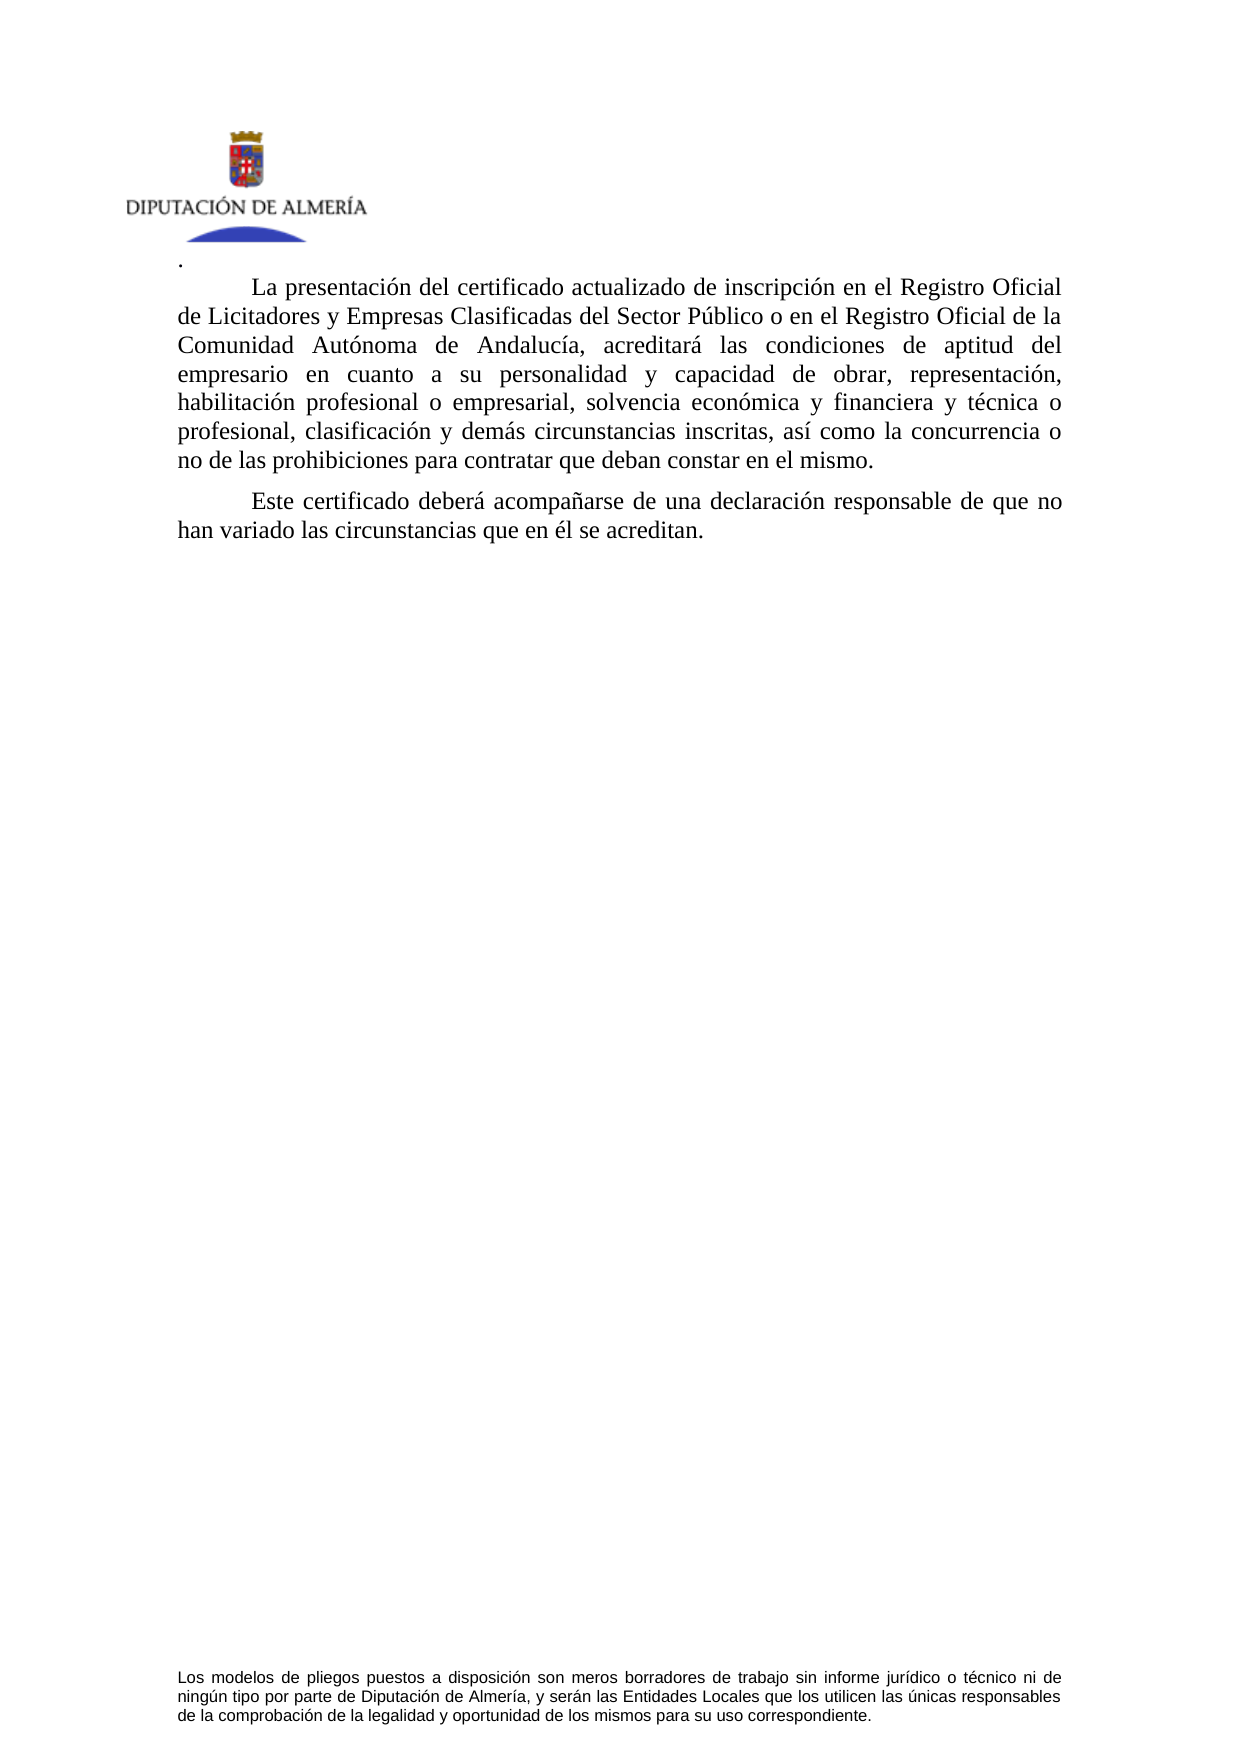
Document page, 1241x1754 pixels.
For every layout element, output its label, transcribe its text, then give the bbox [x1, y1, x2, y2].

text Este certificado deberá acompañarse de una declaración responsable de que no han variado las circunstancias que en él se acreditan. [177, 486, 1063, 544]
text La presentación del certificado actualizado de inscripción en el Registro Oficial de Licitadores y Empresas Clasificadas del Sector Público o en el Registro Oficial de la Comunidad Autónoma de Andalucía, acreditará las condiciones de aptitud del empresario en cuanto a su personalidad y capacidad de obrar, representación, habilitación profesional o empresarial, solvencia económica y financiera y técnica o profesional, clasificación y demás circunstancias inscritas, así como la concurrencia o no de las prohibiciones para contratar que deban constar en el mismo. [177, 272, 1063, 474]
picture [126, 131, 369, 244]
